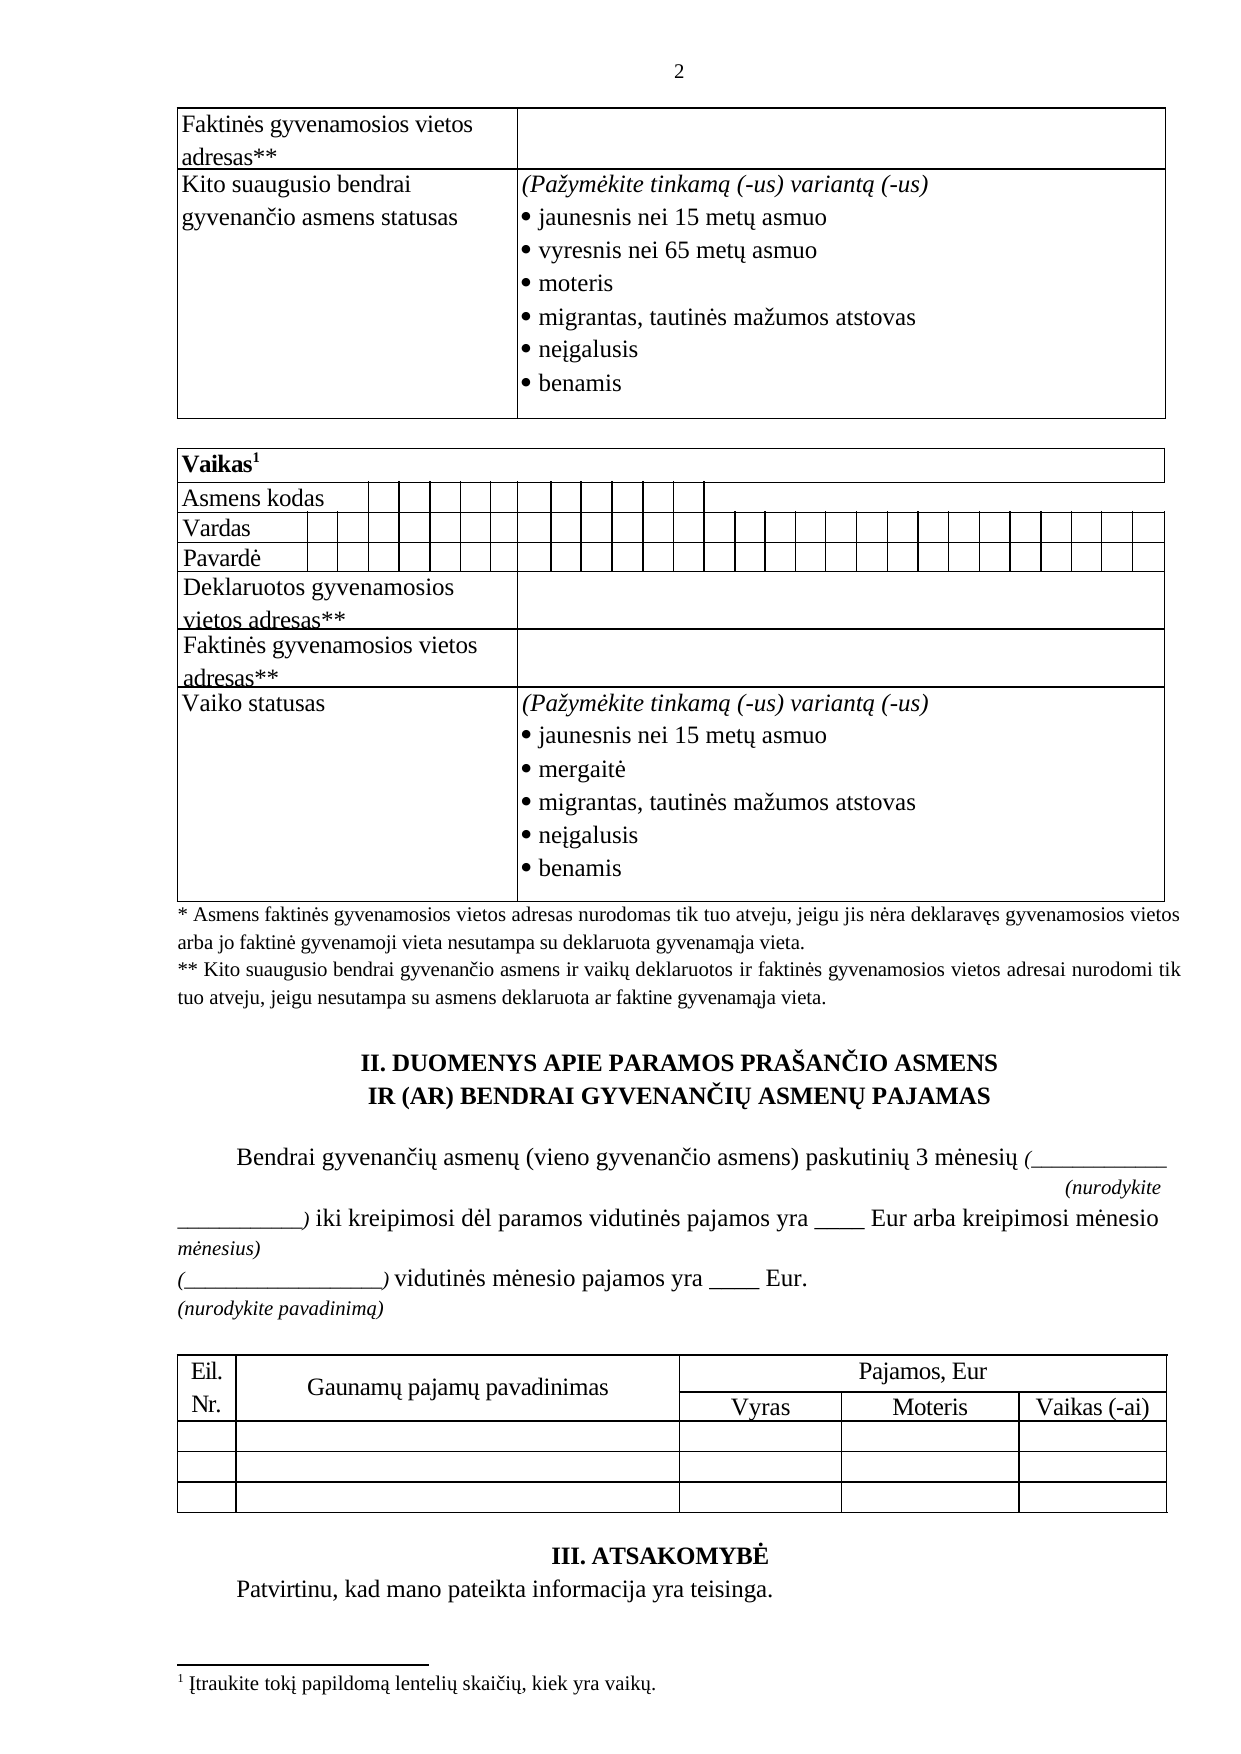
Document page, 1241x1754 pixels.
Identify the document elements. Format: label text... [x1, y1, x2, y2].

list II. DUOMENYS APIE PARAMOS PRAŠANČIO ASMENS [177, 1048, 1181, 1077]
table_cell [674, 483, 703, 511]
table_cell [949, 543, 979, 571]
table_cell [1042, 513, 1071, 541]
table_cell [1072, 513, 1101, 541]
table_cell [1102, 543, 1132, 571]
table_cell [842, 1422, 1018, 1451]
table_cell [491, 513, 517, 541]
table_cell [308, 513, 337, 541]
table_cell Vaikas (-ai) [1020, 1393, 1166, 1420]
table_cell [552, 543, 580, 571]
table_cell [237, 1483, 679, 1512]
table_cell [1011, 543, 1040, 571]
table_cell [178, 1483, 235, 1512]
table_cell [431, 483, 460, 511]
table_cell [461, 543, 490, 571]
table_cell [826, 513, 856, 541]
table_cell [237, 1452, 679, 1481]
table_cell Moteris [842, 1393, 1018, 1420]
table_cell [680, 1452, 841, 1481]
table_cell [552, 513, 580, 541]
table_cell Asmens kodas [178, 483, 368, 511]
table_cell [796, 513, 825, 541]
table_cell [518, 543, 550, 571]
table_cell Pavardė [178, 543, 307, 571]
text ** Kito suaugusio bendrai gyvenančio asmens ir vaikų deklaruotos ir faktinės gyvenamosios vietos adresai nurodomi tik tuo atveju, jeigu nesutampa su asmens deklaruota ar faktine gyvenamąja vieta. [177, 957, 1181, 1009]
table_cell [518, 630, 1164, 686]
table_cell [705, 483, 1164, 511]
table_cell [308, 543, 337, 571]
table_cell [178, 1422, 235, 1451]
table_cell Vaiko statusas [178, 688, 517, 901]
text * Asmens faktinės gyvenamosios vietos adresas nurodomas tik tuo atveju, jeigu jis nėra deklaravęs gyvenamosios vietos arba jo faktinė gyvenamoji vieta nesutampa su deklaruota gyvenamąja vieta. [177, 902, 1181, 954]
table_cell [1133, 543, 1164, 571]
text Patvirtinu, kad mano pateikta informacija yra teisinga. [177, 1574, 821, 1603]
table_cell [1042, 543, 1071, 571]
table_cell [518, 109, 1165, 168]
table_header Pajamos, Eur [680, 1356, 1166, 1391]
table_cell [736, 513, 764, 541]
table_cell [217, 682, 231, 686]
table_cell [431, 513, 460, 541]
table_cell [369, 483, 398, 511]
table_cell Vardas [178, 513, 307, 541]
table_cell [491, 543, 517, 571]
table_cell [461, 483, 490, 511]
table_cell [338, 543, 368, 571]
table_cell [613, 543, 642, 571]
table_cell [826, 543, 856, 571]
text mėnesius) [177, 1236, 1181, 1260]
table_cell [949, 513, 979, 541]
table_cell [1072, 543, 1101, 571]
table_cell [644, 543, 673, 571]
table_cell [369, 543, 398, 571]
table_cell [680, 1483, 841, 1512]
table_cell [552, 483, 580, 511]
text Bendrai gyvenančių asmenų (vieno gyvenančio asmens) paskutinių 3 mėnesių (_____________ [177, 1142, 1181, 1171]
table_cell [705, 513, 734, 541]
table_cell Vyras Vyras [680, 1393, 841, 1420]
table_header Eil. Nr. [178, 1356, 235, 1420]
table_cell [736, 543, 764, 571]
table_cell [705, 543, 734, 571]
table_cell [1020, 1452, 1166, 1481]
table_cell [766, 513, 795, 541]
table_cell [582, 483, 611, 511]
table_header Gaunamų pajamų pavadinimas [237, 1356, 679, 1420]
table_cell [980, 513, 1009, 541]
table_cell Deklaruotos gyvenamosios vietos adresas** [319, 572, 517, 628]
table_cell [919, 543, 948, 571]
table_cell [980, 543, 1009, 571]
table_cell [1020, 1422, 1166, 1451]
text III. ATSAKOMYBĖ [177, 1541, 821, 1570]
table_cell [431, 543, 460, 571]
text ____________) iki kreipimosi dėl paramos vidutinės pajamos yra ____ Eur arba kreipimosi mėnesio [177, 1203, 1181, 1231]
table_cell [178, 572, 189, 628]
table_cell [613, 483, 642, 511]
table_cell [369, 513, 398, 541]
table_cell [888, 513, 917, 541]
table_cell [518, 483, 550, 511]
table_cell [491, 483, 517, 511]
table_cell [674, 543, 703, 571]
table_cell [1133, 513, 1164, 541]
table_cell [400, 483, 429, 511]
table_cell Faktinės gyvenamosios vietos adresas** [252, 630, 517, 686]
table_cell [461, 513, 490, 541]
table_cell [582, 513, 611, 541]
table_cell [644, 483, 673, 511]
table_cell [674, 513, 703, 541]
table_header Vaikas [178, 449, 1164, 481]
table_cell Faktinės gyvenamosios vietos adresas** [178, 109, 517, 168]
table_cell Kito suaugusio bendrai gyvenančio asmens statusas [178, 170, 517, 417]
text (nurodykite pavadinimą) [177, 1296, 1181, 1320]
table_cell [644, 513, 673, 541]
table_cell [582, 543, 611, 571]
table_cell [766, 543, 795, 571]
text (___________________) vidutinės mėnesio pajamos yra ____ Eur. [177, 1263, 1181, 1292]
table_cell [857, 543, 887, 571]
table_cell [842, 1452, 1018, 1481]
table_cell [857, 513, 887, 541]
table_cell (Pažymėkite tinkamą (-us) variantą (-us) jaunesnis nei 15 metų asmuo mergaitė migrantas, tautinės mažumos atstovas neįgalusis benamis [518, 688, 1164, 901]
table_cell [680, 1422, 841, 1451]
table_cell [613, 513, 642, 541]
text (nurodykite [177, 1175, 1181, 1199]
table_cell [400, 513, 429, 541]
table_cell [338, 513, 368, 541]
table_cell [1011, 513, 1040, 541]
table_cell [919, 513, 948, 541]
table_cell [400, 543, 429, 571]
table_cell [888, 543, 917, 571]
list IR (AR) BENDRAI GYVENANČIŲ ASMENŲ PAJAMAS [177, 1081, 1181, 1110]
table_cell [178, 1452, 235, 1481]
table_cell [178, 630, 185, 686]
table_cell [842, 1483, 1018, 1512]
table_cell [237, 1422, 679, 1451]
table_cell [796, 543, 825, 571]
table_cell [518, 572, 1164, 628]
table_cell [1102, 513, 1132, 541]
table_cell [518, 513, 550, 541]
table_cell [1020, 1483, 1166, 1512]
